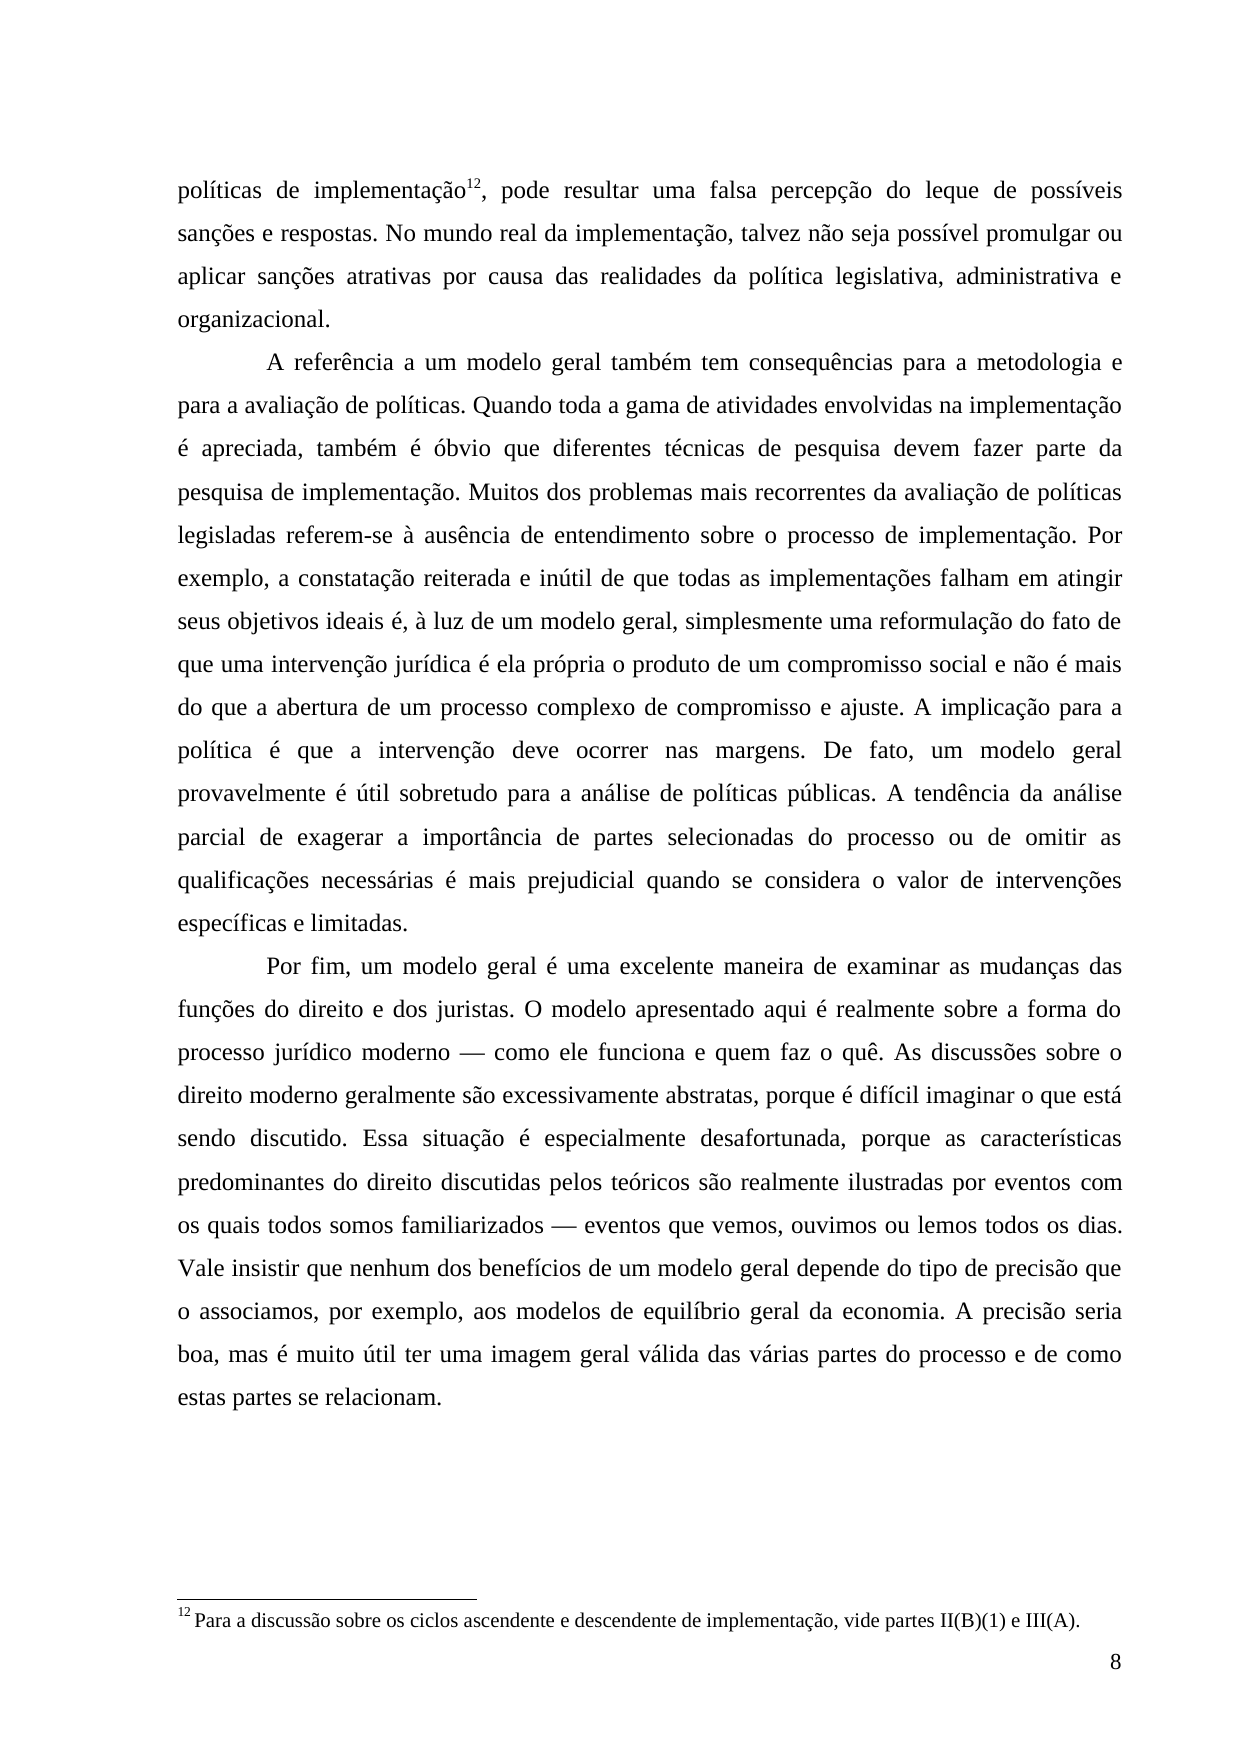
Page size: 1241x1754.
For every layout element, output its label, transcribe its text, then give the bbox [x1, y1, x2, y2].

text Por fim, um modelo geral é uma excelente maneira de examinar as mudanças das funções do direito e dos juristas. O modelo apresentado aqui é realmente sobre a forma do processo jurídico moderno — como ele funciona e quem faz o quê. As discussões sobre o direito moderno geralmente são excessivamente abstratas, porque é difícil imaginar o que está sendo discutido. Essa situação é especialmente desafortunada, porque as características predominantes do direito discutidas pelos teóricos são realmente ilustradas por eventos com os quais todos somos familiarizados — eventos que vemos, ouvimos ou lemos todos os dias. Vale insistir que nenhum dos benefícios de um modelo geral depende do tipo de precisão que o associamos, por exemplo, aos modelos de equilíbrio geral da economia. A precisão seria boa, mas é muito útil ter uma imagem geral válida das várias partes do processo e de como estas partes se relacionam. [177, 951, 1123, 1411]
text políticas de implementação12, pode resultar uma falsa percepção do leque de possíveis sanções e respostas. No mundo real da implementação, talvez não seja possível promulgar ou aplicar sanções atrativas por causa das realidades da política legislativa, administrativa e organizacional. [177, 175, 1123, 333]
text 12 Para a discussão sobre os ciclos ascendente e descendente de implementação, vide partes II(B)(1) e III(A). [177, 1599, 1134, 1632]
text A referência a um modelo geral também tem consequências para a metodologia e para a avaliação de políticas. Quando toda a gama de atividades envolvidas na implementação é apreciada, também é óbvio que diferentes técnicas de pesquisa devem fazer parte da pesquisa de implementação. Muitos dos problemas mais recorrentes da avaliação de políticas legisladas referem-se à ausência de entendimento sobre o processo de implementação. Por exemplo, a constatação reiterada e inútil de que todas as implementações falham em atingir seus objetivos ideais é, à luz de um modelo geral, simplesmente uma reformulação do fato de que uma intervenção jurídica é ela própria o produto de um compromisso social e não é mais do que a abertura de um processo complexo de compromisso e ajuste. A implicação para a política é que a intervenção deve ocorrer nas margens. De fato, um modelo geral provavelmente é útil sobretudo para a análise de políticas públicas. A tendência da análise parcial de exagerar a importância de partes selecionadas do processo ou de omitir as qualificações necessárias é mais prejudicial quando se considera o valor de intervenções específicas e limitadas. [177, 347, 1123, 937]
